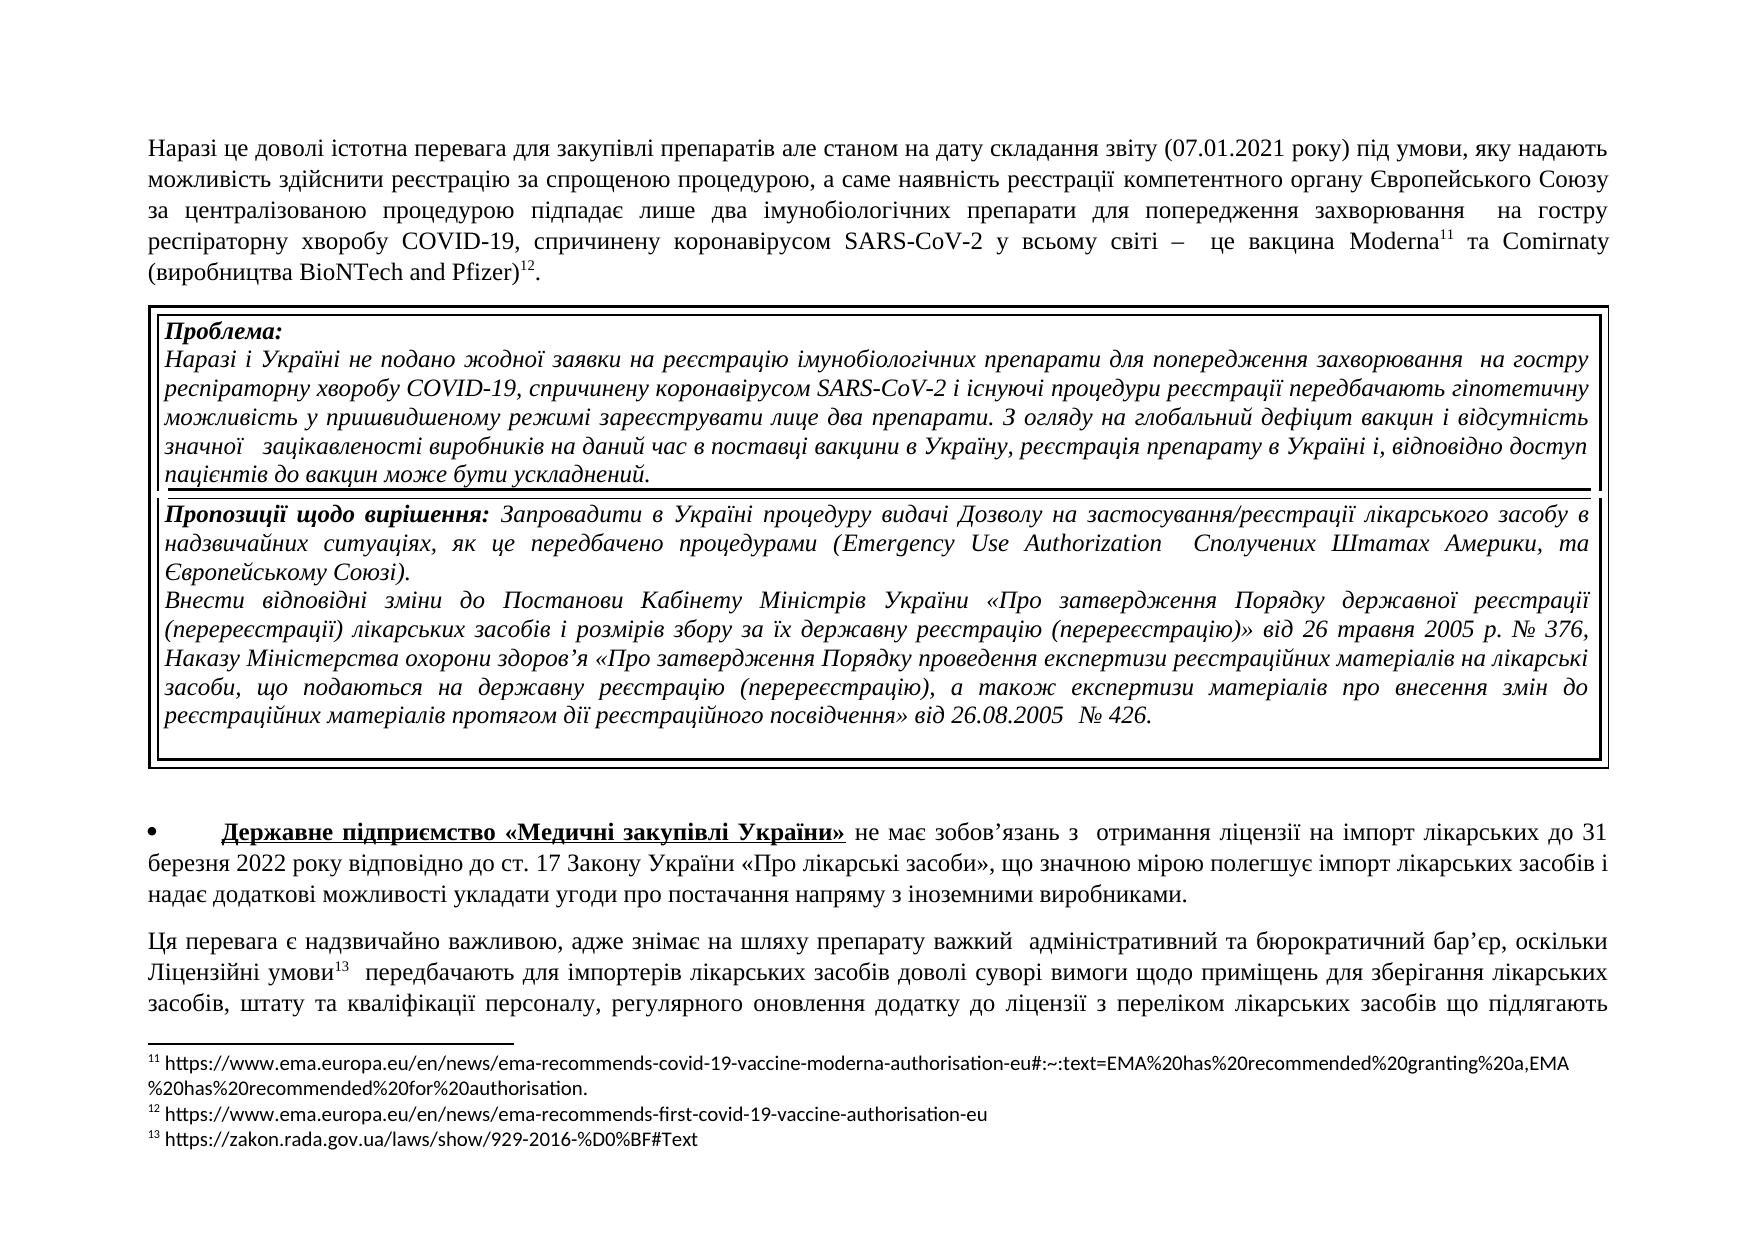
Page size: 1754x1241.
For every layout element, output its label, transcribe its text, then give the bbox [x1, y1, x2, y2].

table_header Проблема: Наразі і Україні не подано жодної заявки на реєстрацію імунобіологічних препарати для попередження захворювання на гостру респіраторну хворобу COVID-19, спричинену коронавірусом SARS-CoV-2 і існуючі процедури реєстрації передбачають гіпотетичну можливість у пришвидшеному режимі зареєструвати лице два препарати. З огляду на глобальний дефіцит вакцин і відсутність значної зацікавленості виробників на даний час в поставці вакцини в Україну, реєстрація препарату в Україні і, відповідно доступ пацієнтів до вакцин може бути ускладнений. [153, 308, 1604, 488]
list Державне підприємство «Медичні закупівлі України» не має зобов’язань з отримання ліцензії на імпорт лікарських до 31 березня 2022 року відповідно до ст. 17 Закону України «Про лікарські засоби», що значною мірою полегшує імпорт лікарських засобів і надає додаткові можливості укладати угоди про постачання напряму з іноземними виробниками. [148, 876, 1609, 907]
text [148, 926, 1609, 989]
list Державне підприємство «Медичні закупівлі України» не має зобов’язань з отримання ліцензії на імпорт лікарських до 31 березня 2022 року відповідно до ст. 17 Закону України «Про лікарські засоби», що значною мірою полегшує імпорт лікарських засобів і надає додаткові можливості укладати угоди про постачання напряму з іноземними виробниками. [148, 817, 1609, 848]
text Наразі це доволі істотна перевага для закупівлі препаратів але станом на дату складання звіту (07.01.2021 року) під умови, яку надають можливість здійснити реєстрацію за спрощеною процедурою, а саме наявність реєстрації компетентного органу Європейського Союзу за централізованою процедурою підпадає лише два імунобіологічних препарати для попередження захворювання на гостру респіраторну хворобу COVID-19, спричинену коронавірусом SARS-CoV-2 у всьому світі – це вакцина Moderna та Comirnaty (виробництва BioNTech and Pfizer). [148, 133, 1609, 286]
table_cell Пропозиції щодо вирішення: Запровадити в Україні процедуру видачі Дозволу на застосування/реєстрації лікарського засобу в надзвичайних ситуаціях, як це передбачено процедурами (Emergency Use Authorization Сполучених Штатах Америки, та Європейському Союзі). Внести відповідні зміни до Постанови Кабінету Міністрів України «Про затвердження Порядку державної реєстрації (перереєстрації) лікарських засобів і розмірів збору за їх державну реєстрацію (перереєстрацію)» від 26 травня 2005 р. № 376, Наказу Міністерства охорони здоров’я «Про затвердження Порядку проведення експертизи реєстраційних матеріалів на лікарські засоби, що подаються на державну реєстрацію (перереєстрацію), а також експертизи матеріалів про внесення змін до реєстраційних матеріалів протягом дії реєстраційного посвідчення» від 26.08.2005 № 426. [153, 488, 1604, 758]
